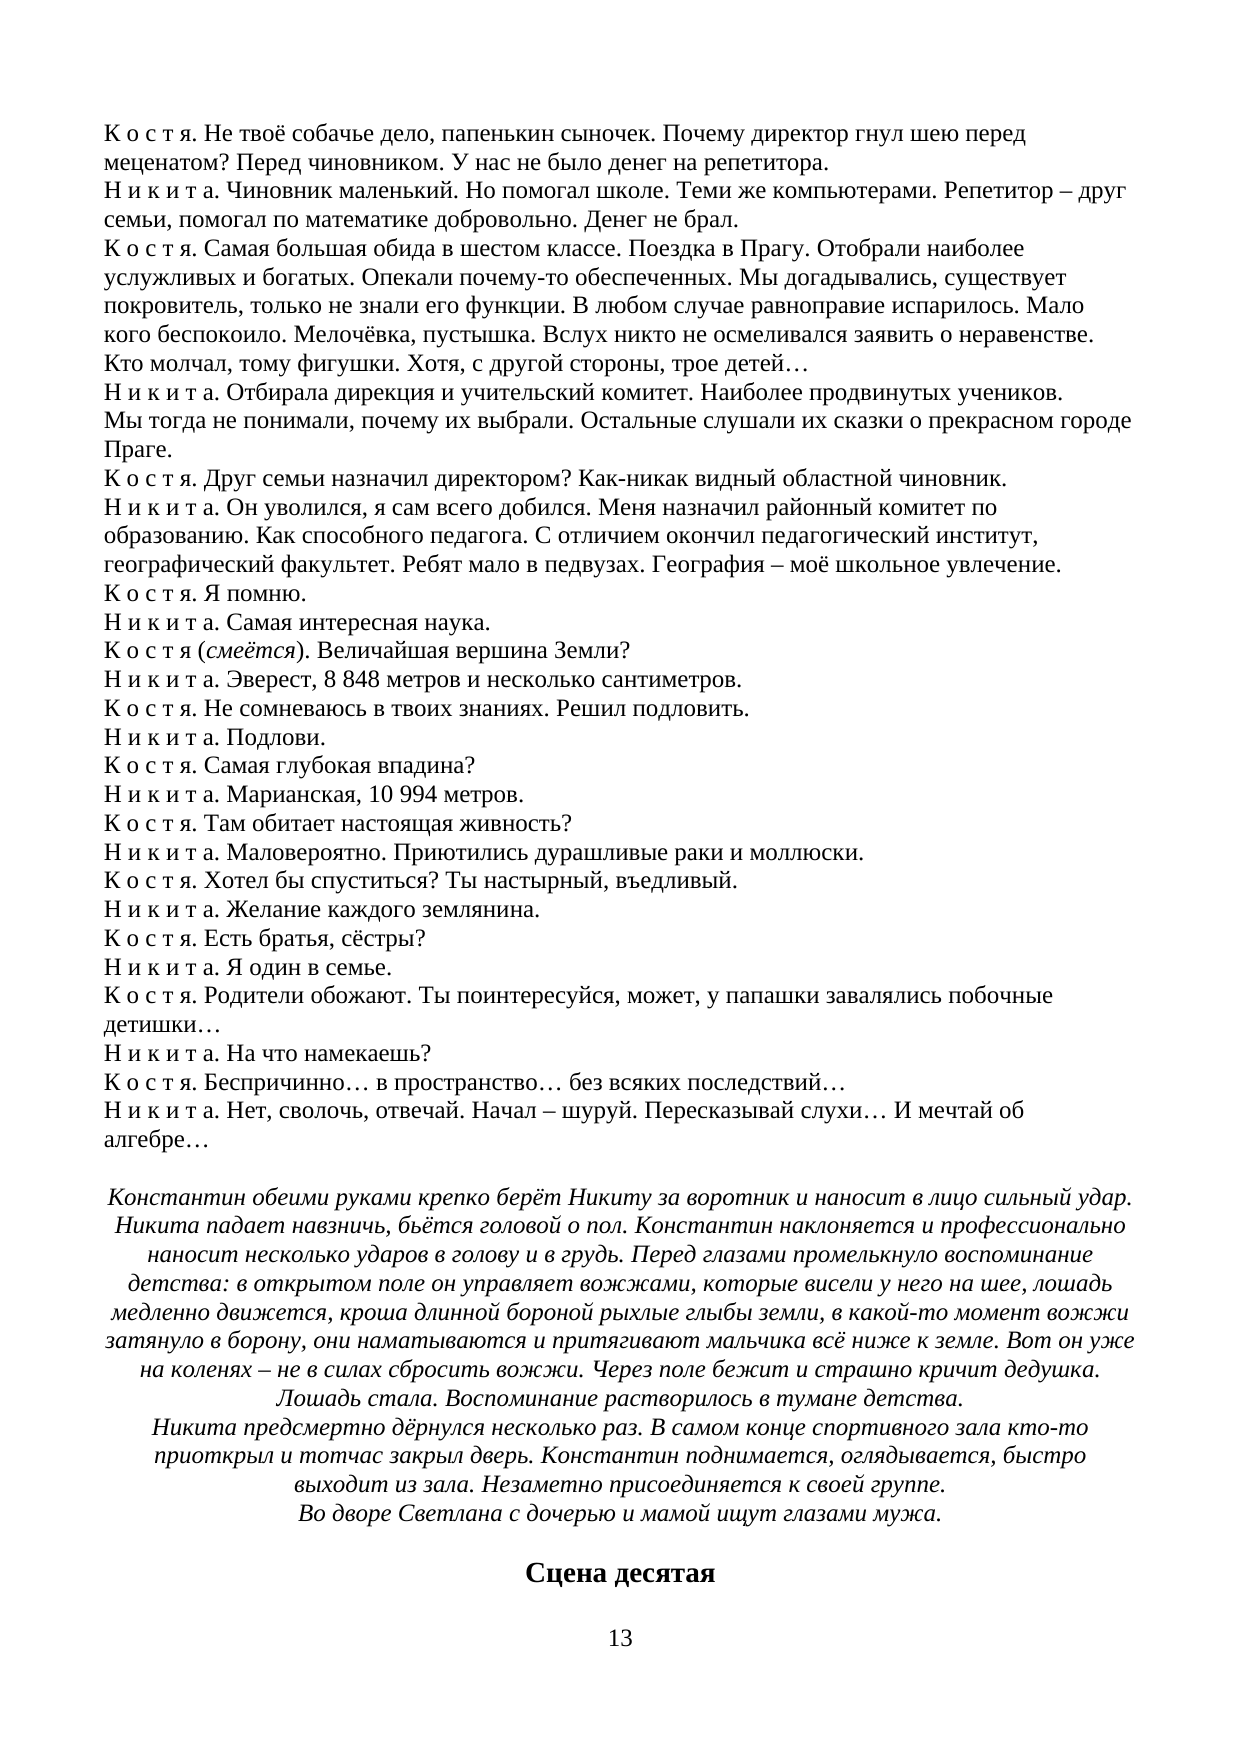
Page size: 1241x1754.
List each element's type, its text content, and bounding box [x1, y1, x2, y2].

text Н и к и т а. Нет, сволочь, отвечай. Начал – шуруй. Пересказывай слухи… И мечтай об алгебре… [103, 1096, 1137, 1153]
text К о с т я. Там обитает настоящая живность? [103, 808, 1137, 837]
text К о с т я. Родители обожают. Ты поинтересуйся, может, у папашки завалялись побочные детишки… [103, 981, 1137, 1038]
text Н и к и т а. Он уволился, я сам всего добился. Меня назначил районный комитет по образованию. Как способного педагога. С отличием окончил педагогический институт, географический факультет. Ребят мало в педвузах. География – моё школьное увлечение. [103, 492, 1137, 578]
text Константин обеими руками крепко берёт Никиту за воротник и наносит в лицо сильный удар. Никита падает навзничь, бьётся головой о пол. Константин наклоняется и профессионально наносит несколько ударов в голову и в грудь. Перед глазами промелькнуло воспоминание детства: в открытом поле он управляет вожжами, которые висели у него на шее, лошадь медленно движется, кроша длинной бороной рыхлые глыбы земли, в какой-то момент вожжи затянуло в борону, они наматываются и притягивают мальчика всё ниже к земле. Вот он уже на коленях – не в силах сбросить вожжи. Через поле бежит и страшно кричит дедушка. Лошадь стала. Воспоминание растворилось в тумане детства. [103, 1182, 1137, 1412]
text К о с т я. Друг семьи назначил директором? Как-никак видный областной чиновник. [103, 463, 1137, 492]
text Н и к и т а. Я один в семье. [103, 952, 1137, 981]
text Мы тогда не понимали, почему их выбрали. Остальные слушали их сказки о прекрасном городе Праге. [103, 406, 1137, 463]
text К о с т я. Не сомневаюсь в твоих знаниях. Решил подловить. [103, 693, 1137, 722]
text К о с т я. Не твоё собачье дело, папенькин сыночек. Почему директор гнул шею перед меценатом? Перед чиновником. У нас не было денег на репетитора. [103, 118, 1137, 176]
text К о с т я. Есть братья, сёстры? [103, 923, 1137, 952]
text Н и к и т а. Желание каждого землянина. [103, 894, 1137, 923]
text Н и к и т а. Марианская, 10 994 метров. [103, 779, 1137, 808]
text К о с т я. Беспричинно… в пространство… без всяких последствий… [103, 1067, 1137, 1096]
text К о с т я (смеётся). Величайшая вершина Земли? [103, 636, 1137, 664]
text Во дворе Светлана с дочерью и мамой ищут глазами мужа. [103, 1498, 1137, 1527]
text К о с т я. Самая большая обида в шестом классе. Поездка в Прагу. Отобрали наиболее услужливых и богатых. Опекали почему-то обеспеченных. Мы догадывались, существует покровитель, только не знали его функции. В любом случае равноправие испарилось. Мало кого беспокоило. Мелочёвка, пустышка. Вслух никто не осмеливался заявить о неравенстве. Кто молчал, тому фигушки. Хотя, с другой стороны, трое детей… [103, 233, 1137, 377]
text Н и к и т а. Чиновник маленький. Но помогал школе. Теми же компьютерами. Репетитор – друг семьи, помогал по математике добровольно. Денег не брал. [103, 176, 1137, 233]
text К о с т я. Самая глубокая впадина? [103, 751, 1137, 779]
text Н и к и т а. Эверест, 8 848 метров и несколько сантиметров. [103, 664, 1137, 693]
text Н и к и т а. Маловероятно. Приютились дурашливые раки и моллюски. [103, 837, 1137, 866]
text К о с т я. Хотел бы спуститься? Ты настырный, въедливый. [103, 866, 1137, 894]
text Н и к и т а. Отбирала дирекция и учительский комитет. Наиболее продвинутых учеников. [103, 377, 1137, 406]
text Н и к и т а. Подлови. [103, 722, 1137, 751]
text Н и к и т а. На что намекаешь? [103, 1038, 1137, 1067]
text Никита предсмертно дёрнулся несколько раз. В самом конце спортивного зала кто-то приоткрыл и тотчас закрыл дверь. Константин поднимается, оглядывается, быстро выходит из зала. Незаметно присоединяется к своей группе. [103, 1412, 1137, 1498]
text Сцена десятая [103, 1556, 1137, 1589]
text К о с т я. Я помню. [103, 578, 1137, 607]
text Н и к и т а. Самая интересная наука. [103, 607, 1137, 636]
